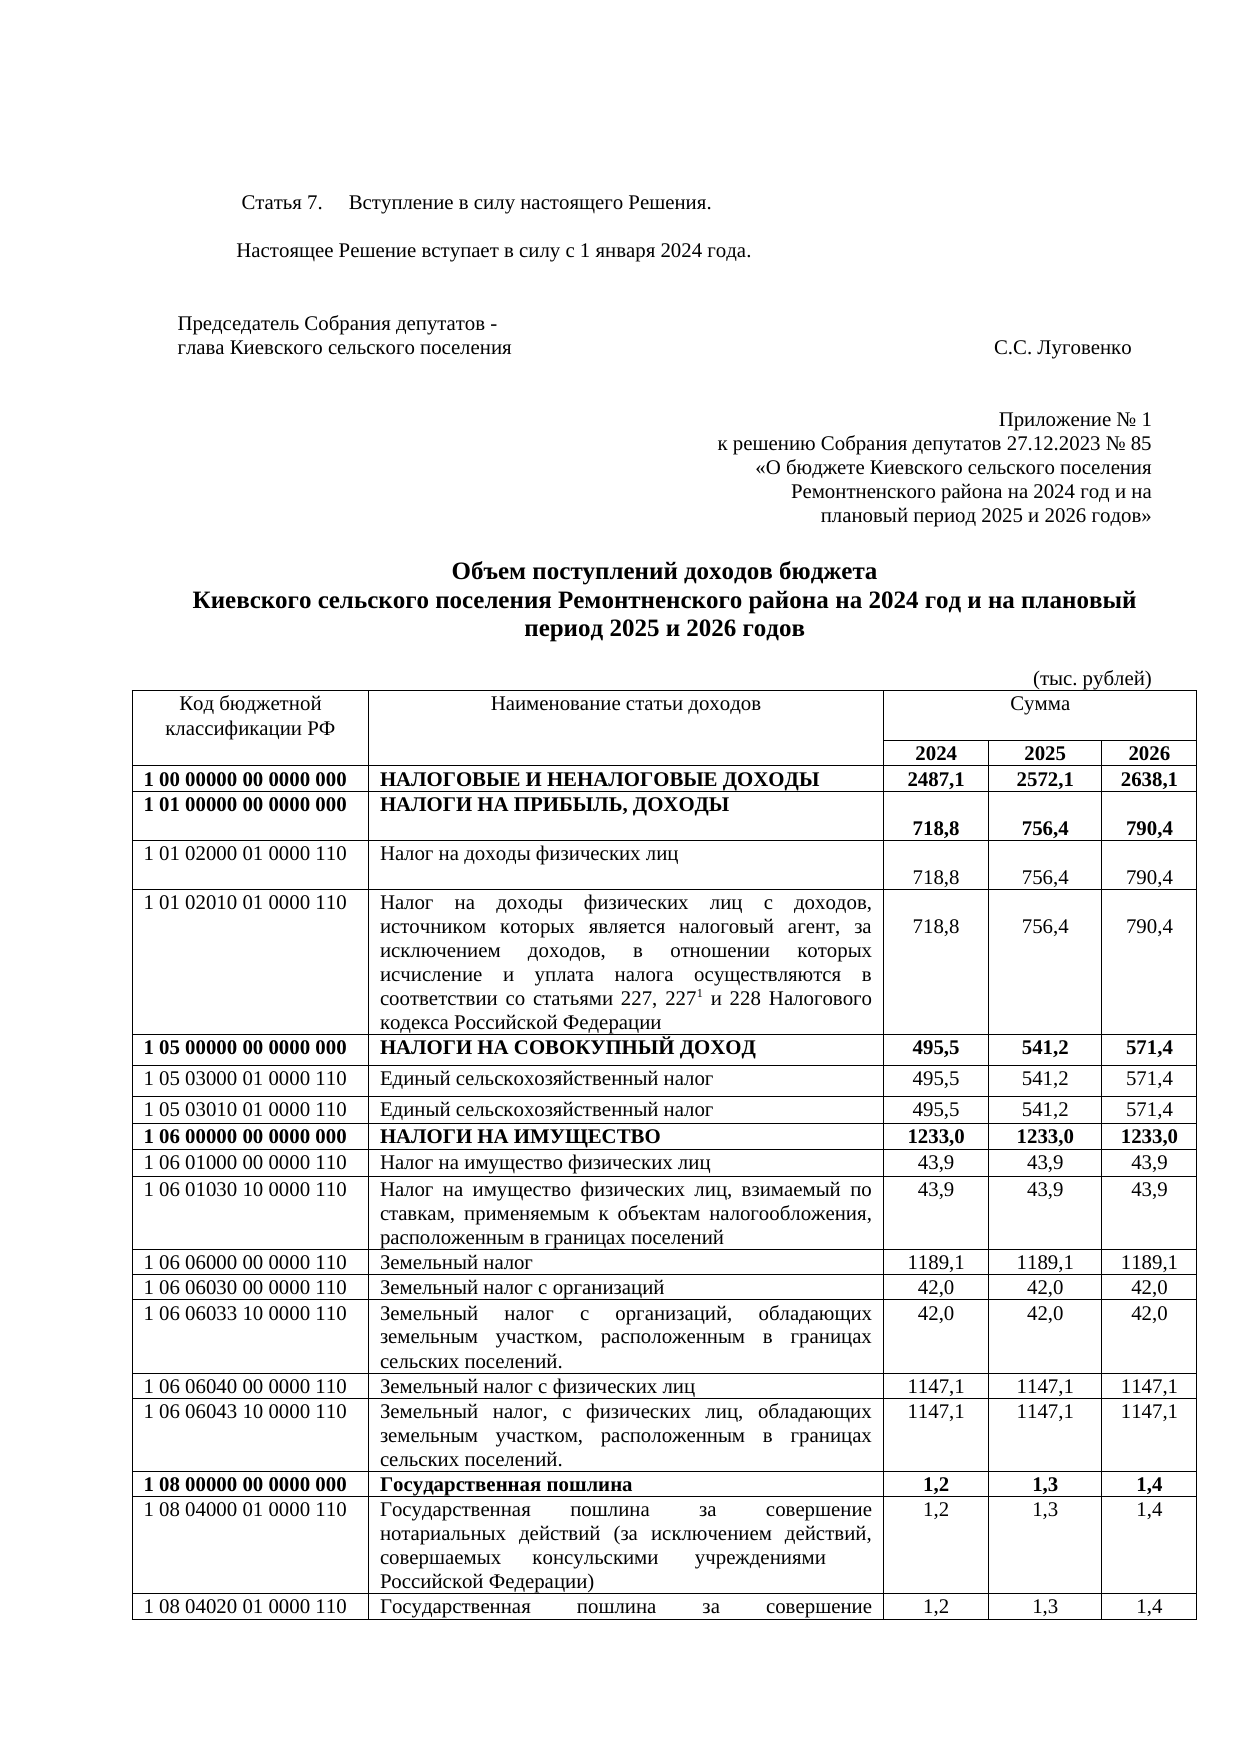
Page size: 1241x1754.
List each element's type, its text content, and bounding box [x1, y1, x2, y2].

table_cell 1 06 06030 00 0000 110 [133, 1275, 368, 1299]
table_cell 2572,1 [989, 766, 1101, 791]
table_cell 1 05 00000 00 0000 000 [133, 1035, 368, 1065]
text Председатель Собрания депутатов - [177, 311, 1152, 335]
table_cell 1 06 06033 10 0000 110 [133, 1300, 368, 1373]
table_cell 1 01 00000 00 0000 000 [133, 792, 368, 840]
table_cell 1,2 [884, 1497, 988, 1593]
table_cell 1 06 06040 00 0000 110 [133, 1374, 368, 1398]
table_cell Налог на доходы физических лиц [369, 841, 883, 889]
table_cell 1 06 01000 00 0000 110 [133, 1150, 368, 1176]
text к решению Собрания депутатов 27.12.2023 № 85 [177, 431, 1152, 455]
table_cell 2638,1 [1102, 766, 1196, 791]
table_cell 1147,1 [1102, 1399, 1196, 1471]
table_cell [369, 1594, 883, 1618]
table_cell 1 06 06043 10 0000 110 [133, 1399, 368, 1471]
text «О бюджете Киевского сельского поселения [177, 455, 1152, 479]
table_cell 790,4 [1102, 890, 1196, 1034]
table_cell 1 06 01030 10 0000 110 [133, 1177, 368, 1249]
table_cell 1 05 03000 01 0000 110 [133, 1066, 368, 1096]
table_cell 718,8 [884, 792, 988, 840]
table_cell Земельный налог с организаций, обладающих земельным участком, расположенным в границах сельских поселений. [369, 1300, 883, 1373]
table_cell 1189,1 [884, 1250, 988, 1274]
text Настоящее Решение вступает в силу с 1 января 2024 года. [177, 238, 1152, 262]
table_cell 1233,0 [989, 1124, 1101, 1149]
table_cell 1 08 00000 00 0000 000 [133, 1472, 368, 1496]
table_cell 718,8 [884, 890, 988, 1034]
table_cell Единый сельскохозяйственный налог [369, 1066, 883, 1096]
table_cell 43,9 [1102, 1177, 1196, 1249]
table_cell 756,4 [989, 792, 1101, 840]
table_cell 541,2 [989, 1097, 1101, 1123]
table_cell 42,0 [884, 1275, 988, 1299]
table_cell 790,4 [1102, 841, 1196, 889]
table_cell Земельный налог [369, 1250, 883, 1274]
text глава Киевского сельского поселения С.С. Луговенко [177, 335, 1152, 359]
table_cell 1 01 02000 01 0000 110 [133, 841, 368, 889]
table_header Наименование статьи доходов [369, 691, 883, 765]
table_cell 541,2 [989, 1035, 1101, 1065]
table_cell НАЛОГИ НА ПРИБЫЛЬ, ДОХОДЫ [369, 792, 883, 840]
table_cell Земельный налог с физических лиц [369, 1374, 883, 1398]
table_cell 571,4 [1102, 1097, 1196, 1123]
table_cell 1 06 06000 00 0000 110 [133, 1250, 368, 1274]
table_cell 1189,1 [1102, 1250, 1196, 1274]
table_cell 1233,0 [884, 1124, 988, 1149]
table_cell 1,2 [884, 1472, 988, 1496]
table_cell 2024 [884, 741, 988, 765]
table_cell 1 05 03010 01 0000 110 [133, 1097, 368, 1123]
table_cell Государственная пошлина за совершение нотариальных действий (за исключением действий, совершаемых консульскими учреждениями Российской Федерации) [369, 1497, 883, 1593]
table_cell 1,3 [989, 1472, 1101, 1496]
table_header Код бюджетной классификации РФ [133, 691, 368, 765]
table_cell НАЛОГОВЫЕ И НЕНАЛОГОВЫЕ ДОХОДЫ [369, 766, 883, 791]
table_cell 42,0 [989, 1300, 1101, 1373]
table_cell 42,0 [989, 1275, 1101, 1299]
table_cell 43,9 [884, 1177, 988, 1249]
table_cell 495,5 [884, 1097, 988, 1123]
table_cell 571,4 [1102, 1035, 1196, 1065]
table_cell НАЛОГИ НА ИМУЩЕСТВО [369, 1124, 883, 1149]
table_cell 541,2 [989, 1066, 1101, 1096]
table_header Сумма [884, 691, 1196, 740]
table_cell 1,4 [1102, 1497, 1196, 1593]
table_cell НАЛОГИ НА СОВОКУПНЫЙ ДОХОД [369, 1035, 883, 1065]
table_cell 1,3 [989, 1497, 1101, 1593]
table_cell 571,4 [1102, 1066, 1196, 1096]
table_cell Налог на доходы физических лиц с доходов, источником которых является налоговый агент, за исключением доходов, в отношении которых исчисление и уплата налога осуществляются в соответствии со статьями 227, 2271 и 228 Налогового кодекса Российской Федерации [369, 890, 883, 1034]
table_cell 42,0 [1102, 1300, 1196, 1373]
table_cell 1 08 04000 01 0000 110 [133, 1497, 368, 1593]
text Статья 7. Вступление в силу настоящего Решения. [177, 190, 1152, 214]
table_cell Единый сельскохозяйственный налог [369, 1097, 883, 1123]
table_cell 42,0 [884, 1300, 988, 1373]
table_cell Налог на имущество физических лиц [369, 1150, 883, 1176]
table_cell 495,5 [884, 1066, 988, 1096]
table_cell 1233,0 [1102, 1124, 1196, 1149]
table_cell 2025 [989, 741, 1101, 765]
text Приложение № 1 [177, 407, 1152, 431]
text (тыс. рублей) [177, 666, 1152, 690]
table_cell 756,4 [989, 841, 1101, 889]
table_cell 790,4 [1102, 792, 1196, 840]
table_cell 1147,1 [989, 1374, 1101, 1398]
table_cell 1147,1 [1102, 1374, 1196, 1398]
table_cell 1,3 [989, 1594, 1101, 1618]
table_cell 42,0 [1102, 1275, 1196, 1299]
table_cell Земельный налог с организаций [369, 1275, 883, 1299]
table_cell 1 00 00000 00 0000 000 [133, 766, 368, 791]
table_cell 756,4 [989, 890, 1101, 1034]
table_cell 1147,1 [989, 1399, 1101, 1471]
table_cell 1 01 02010 01 0000 110 [133, 890, 368, 1034]
table_cell Налог на имущество физических лиц, взимаемый по ставкам, применяемым к объектам налогообложения, расположенным в границах поселений [369, 1177, 883, 1249]
table_cell 43,9 [884, 1150, 988, 1176]
table_cell 1 06 00000 00 0000 000 [133, 1124, 368, 1149]
table_cell Земельный налог, с физических лиц, обладающих земельным участком, расположенным в границах сельских поселений. [369, 1399, 883, 1471]
table_cell 43,9 [989, 1177, 1101, 1249]
table_cell Государственная пошлина [369, 1472, 883, 1496]
text Киевского сельского поселения Ремонтненского района на 2024 год и на плановый период 2025 и 2026 годов [177, 585, 1152, 642]
table_cell 1 08 04020 01 0000 110 [133, 1594, 368, 1618]
table_cell 1189,1 [989, 1250, 1101, 1274]
table_cell 2487,1 [884, 766, 988, 791]
text плановый период 2025 и 2026 годов» [177, 503, 1152, 527]
table_cell 2026 [1102, 741, 1196, 765]
text Объем поступлений доходов бюджета [177, 556, 1152, 585]
table_cell 718,8 [884, 841, 988, 889]
table_cell 495,5 [884, 1035, 988, 1065]
table_cell 1147,1 [884, 1399, 988, 1471]
table_cell 43,9 [1102, 1150, 1196, 1176]
table_cell 1,4 [1102, 1472, 1196, 1496]
table_cell 1147,1 [884, 1374, 988, 1398]
table_cell 1,4 [1102, 1594, 1196, 1618]
table_cell 1,2 [884, 1594, 988, 1618]
table_cell 43,9 [989, 1150, 1101, 1176]
text Ремонтненского района на 2024 год и на [177, 479, 1152, 503]
